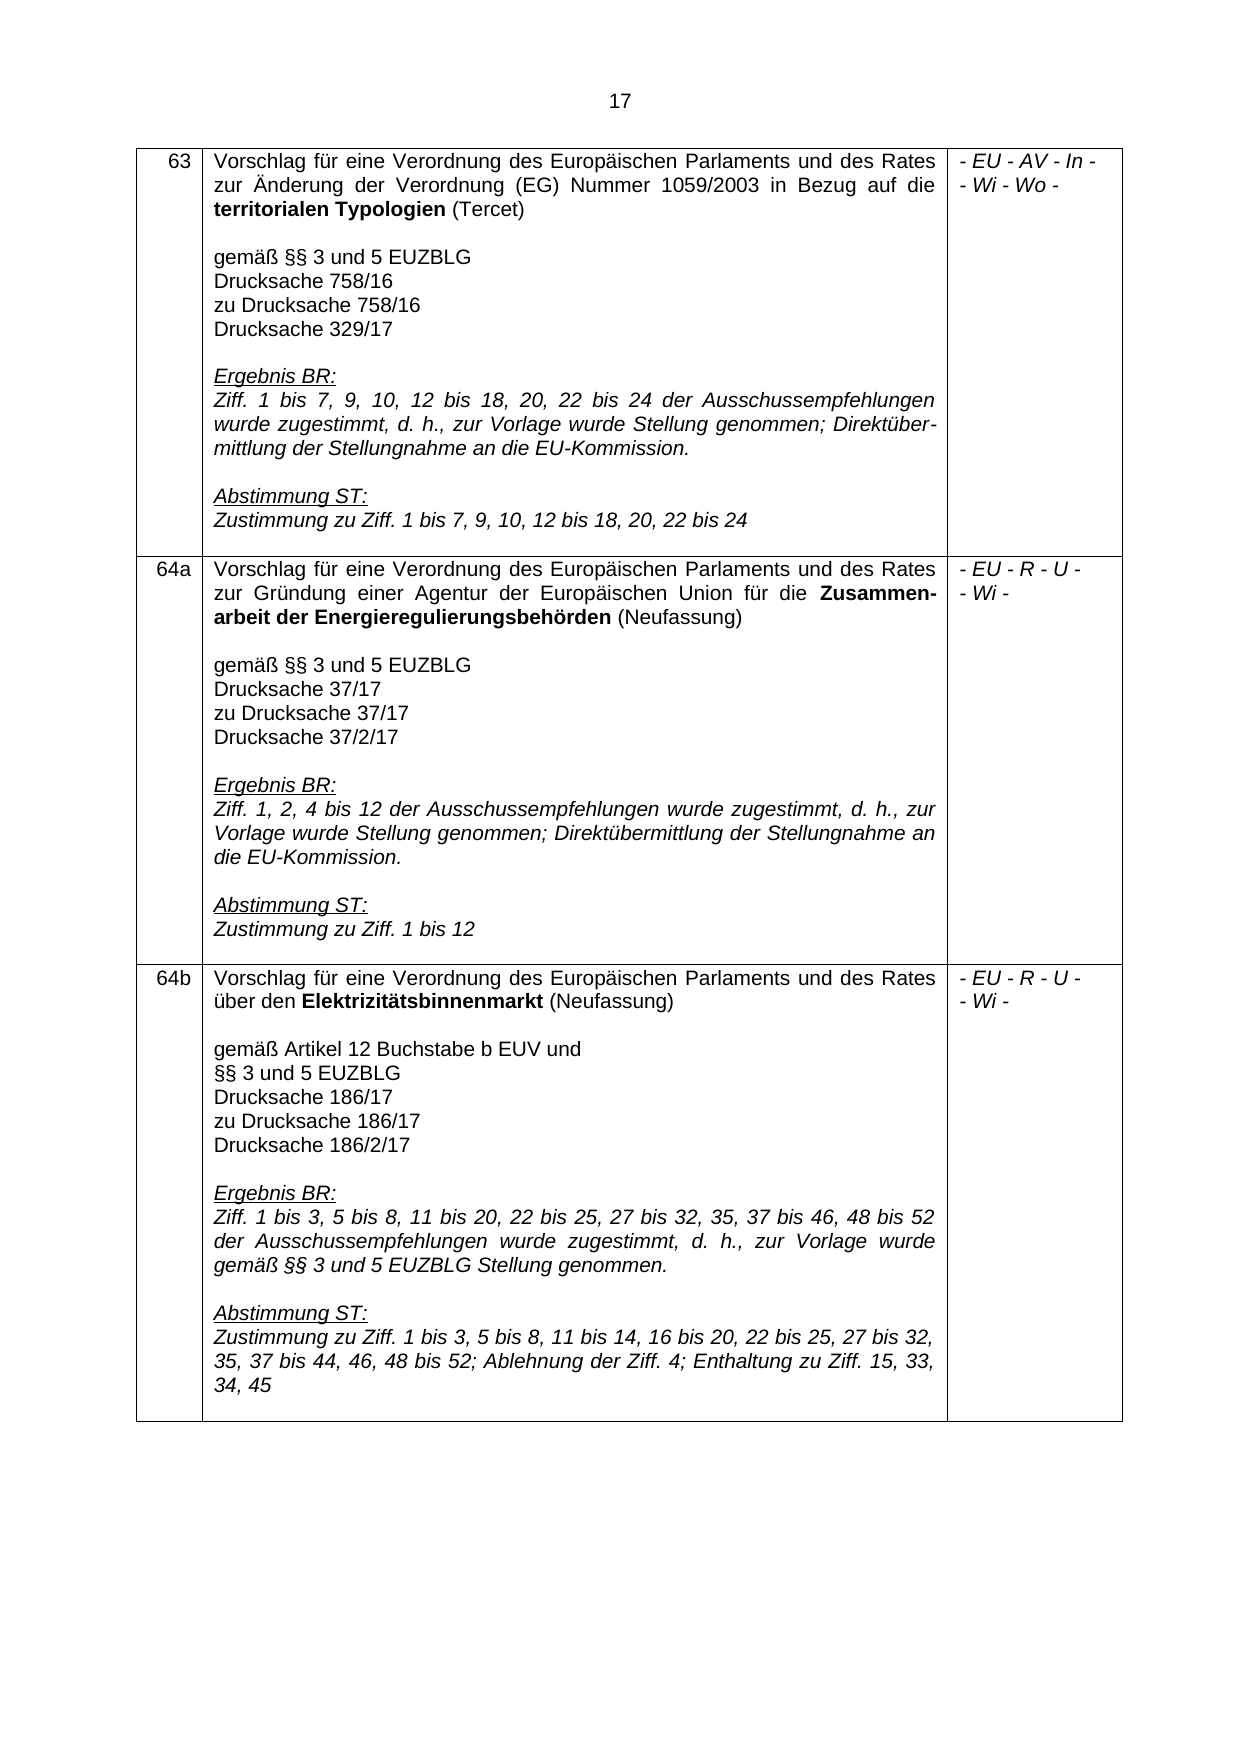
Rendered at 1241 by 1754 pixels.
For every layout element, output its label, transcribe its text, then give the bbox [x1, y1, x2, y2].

table_cell - EU - AV - In - - Wi - Wo - [948, 149, 1122, 556]
table_cell 64a [137, 557, 202, 964]
table_cell - EU - R - U - - Wi - [948, 965, 1122, 1421]
table_cell Vorschlag für eine Verordnung des Europäischen Parlaments und des Rates zur Änderung der Verordnung (EG) Nummer 1059/2003 in Bezug auf die territorialen Typologien (Tercet) gemäß §§ 3 und 5 EUZBLG Drucksache 758/16 zu Drucksache 758/16 Drucksache 329/17 Ergebnis BR: Ziff. 1 bis 7, 9, 10, 12 bis 18, 20, 22 bis 24 der Ausschussempfehlungen wurde zugestimmt, d. h., zur Vorlage wurde Stellung genommen; Direktübermittlung der Stellungnahme an die EU-Kommission. Abstimmung ST: Zustimmung zu Ziff. 1 bis 7, 9, 10, 12 bis 18, 20, 22 bis 24 [203, 149, 947, 556]
table_cell Vorschlag für eine Verordnung des Europäischen Parlaments und des Rates zur Gründung einer Agentur der Europäischen Union für die Zusammenarbeit der Energieregulierungsbehörden (Neufassung) gemäß §§ 3 und 5 EUZBLG Drucksache 37/17 zu Drucksache 37/17 Drucksache 37/2/17 Ergebnis BR: Ziff. 1, 2, 4 bis 12 der Ausschussempfehlungen wurde zugestimmt, d. h., zur Vorlage wurde Stellung genommen; Direktübermittlung der Stellungnahme an die EU-Kommission. Abstimmung ST: Zustimmung zu Ziff. 1 bis 12 [203, 557, 947, 964]
table_cell 63 [137, 149, 202, 556]
table_cell - EU - R - U - - Wi - [948, 557, 1122, 964]
table_cell Vorschlag für eine Verordnung des Europäischen Parlaments und des Rates über den Elektrizitätsbinnenmarkt (Neufassung) gemäß Artikel 12 Buchstabe b EUV und §§ 3 und 5 EUZBLG Drucksache 186/17 zu Drucksache 186/17 Drucksache 186/2/17 Ergebnis BR: Ziff. 1 bis 3, 5 bis 8, 11 bis 20, 22 bis 25, 27 bis 32, 35, 37 bis 46, 48 bis 52 der Ausschussempfehlungen wurde zugestimmt, d. h., zur Vorlage wurde gemäß §§ 3 und 5 EUZBLG Stellung genommen. Abstimmung ST: Zustimmung zu Ziff. 1 bis 3, 5 bis 8, 11 bis 14, 16 bis 20, 22 bis 25, 27 bis 32, 35, 37 bis 44, 46, 48 bis 52; Ablehnung der Ziff. 4; Enthaltung zu Ziff. 15, 33, 34, 45 [203, 965, 947, 1421]
table_cell 64b [137, 965, 202, 1421]
